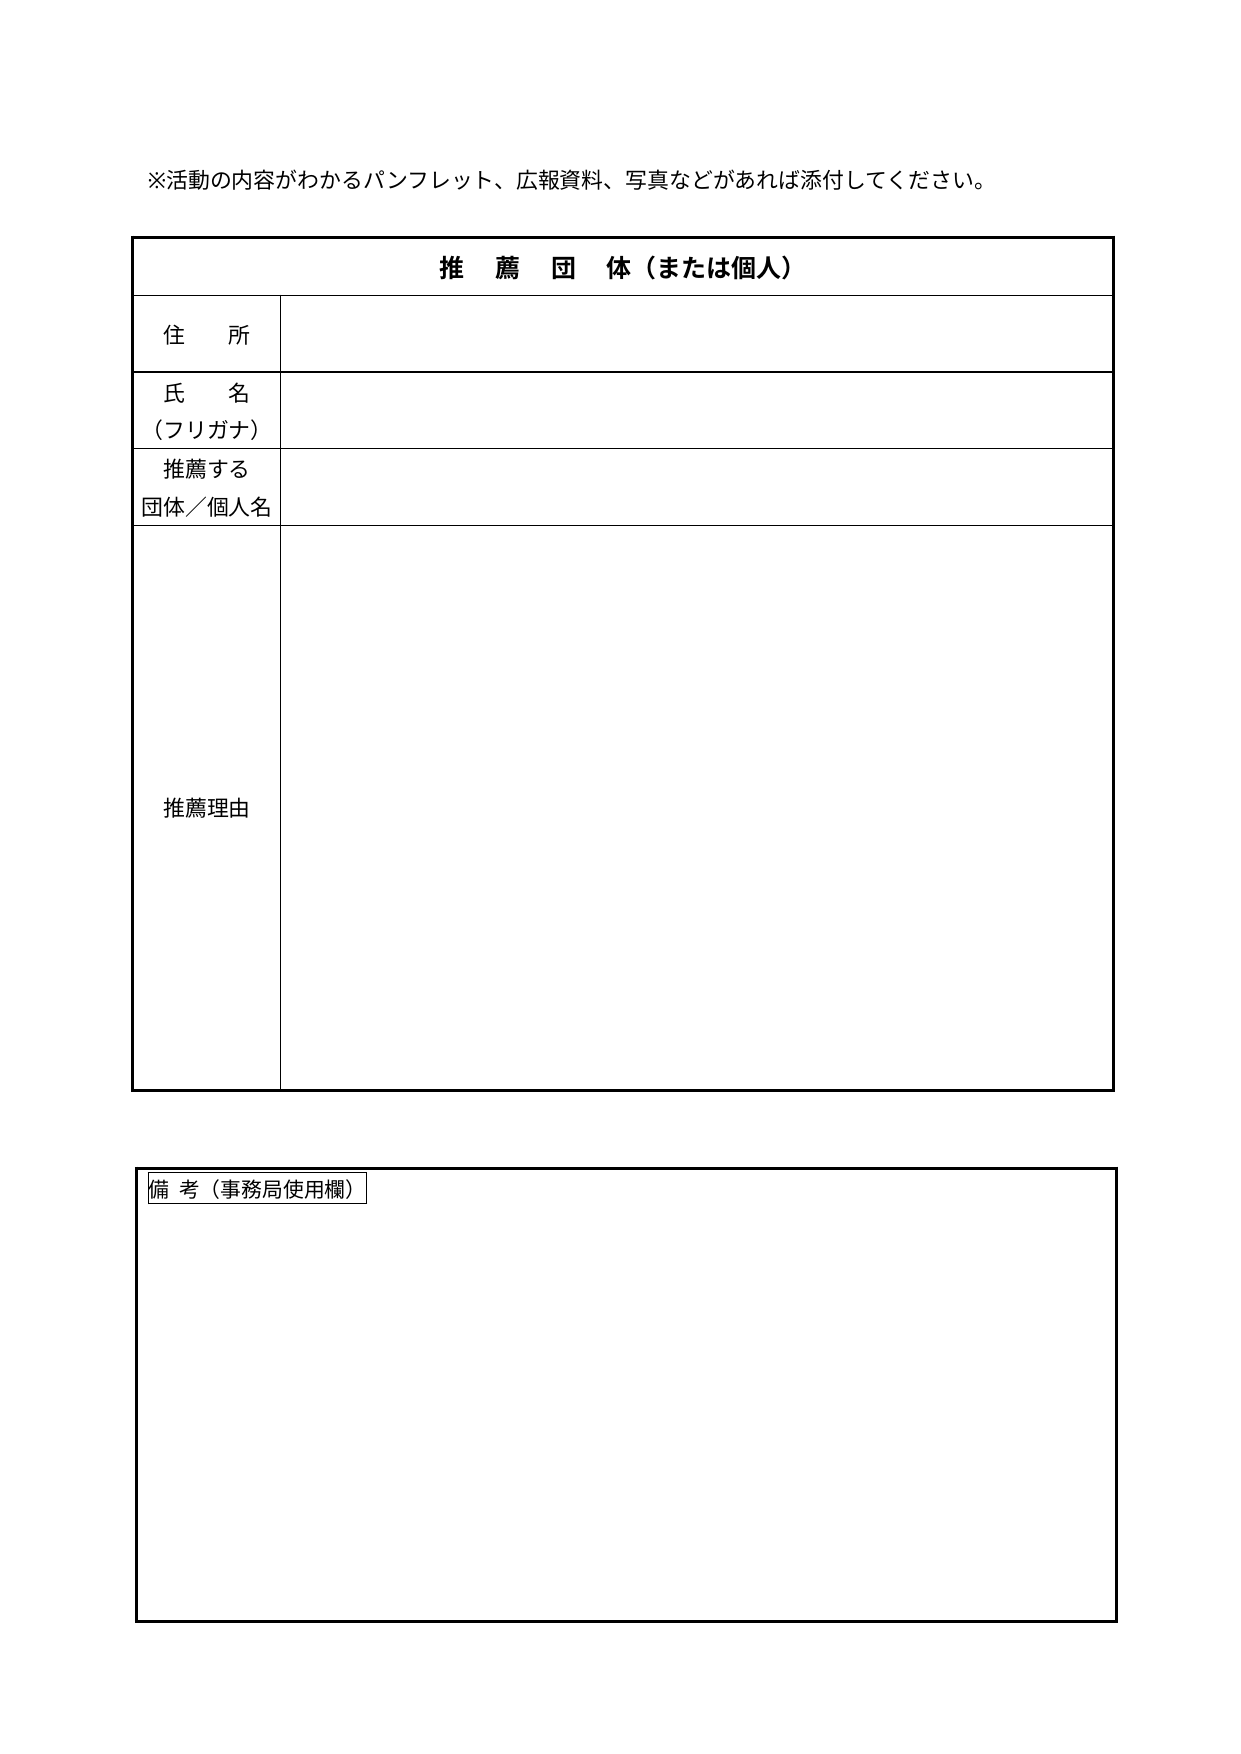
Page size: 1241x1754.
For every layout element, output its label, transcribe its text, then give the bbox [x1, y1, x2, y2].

table_cell 推薦理由 [134, 526, 280, 1088]
table_cell [281, 296, 1112, 371]
table_cell [281, 526, 1112, 1088]
table_header 備 考（事務局使用欄） [138, 1170, 1115, 1620]
table_header 推 薦 団 体（または個人） [134, 239, 1112, 294]
table_cell [281, 373, 1112, 448]
table_cell 氏 名 （フリガナ） [134, 373, 280, 448]
table_cell 推薦する 団体／個人名 [134, 449, 280, 525]
table_cell [281, 449, 1112, 525]
text ※活動の内容がわかるパンフレット、広報資料、写真などがあれば添付してください。 [148, 161, 1092, 198]
table_cell 住 所 [134, 296, 280, 371]
